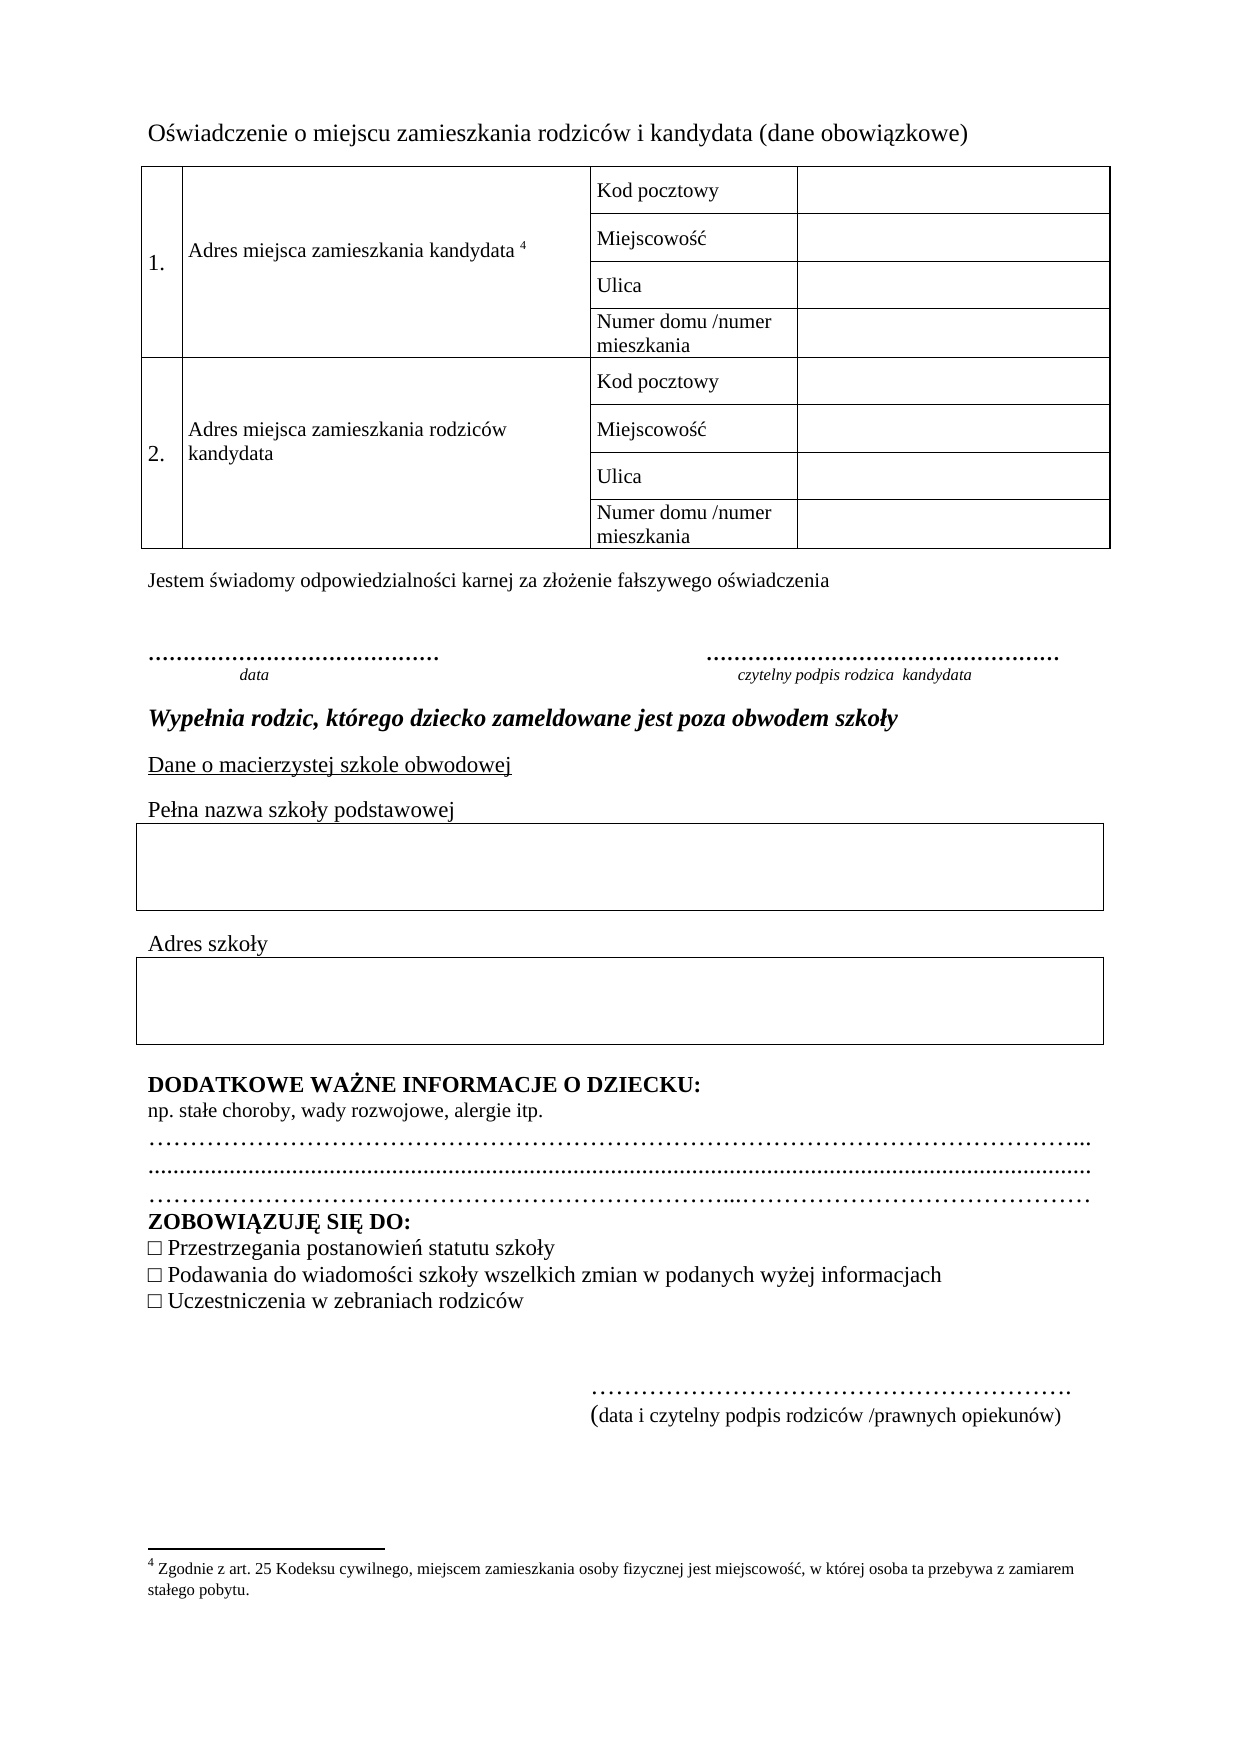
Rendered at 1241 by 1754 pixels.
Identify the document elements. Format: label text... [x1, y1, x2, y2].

table_cell [798, 500, 1109, 548]
table_cell [798, 405, 1109, 452]
text DODATKOWE WAŻNE INFORMACJE O DZIECKU: [148, 1071, 1092, 1098]
text data czytelny podpis rodzica kandydata [148, 664, 1092, 684]
text …………………………………………………………………………………………………... [148, 1122, 1092, 1150]
table_cell [798, 262, 1109, 308]
table_cell Miejscowość [591, 214, 797, 261]
text Jestem świadomy odpowiedzialności karnej za złożenie fałszywego oświadczenia [148, 568, 1092, 592]
text ……………………………………………………………...…………………………………… [148, 1179, 1092, 1208]
text Wypełnia rodzic, którego dziecko zameldowane jest poza obwodem szkoły [148, 703, 1092, 732]
table_header [137, 824, 1103, 910]
text (data i czytelny podpis rodziców /prawnych opiekunów) [590, 1399, 1092, 1428]
table_header [798, 167, 1109, 213]
table_cell 2. [142, 358, 182, 548]
table_cell Kod pocztowy [591, 358, 797, 404]
table_cell Ulica [591, 262, 797, 308]
text ....................................................................................................................................................... [148, 1150, 1092, 1179]
text np. stałe choroby, wady rozwojowe, alergie itp. [148, 1098, 1092, 1122]
table_cell [798, 358, 1109, 404]
table_header 1. [142, 167, 182, 357]
text …………………………………… …………………………………………… [148, 641, 1092, 664]
text Pełna nazwa szkoły podstawowej [148, 796, 1092, 823]
text □ Przestrzegania postanowień statutu szkoły [148, 1234, 1092, 1261]
text ZOBOWIĄZUJĘ SIĘ DO: [148, 1208, 1092, 1234]
table_cell Miejscowość [591, 405, 797, 452]
table_header [137, 958, 1103, 1044]
text □ Uczestniczenia w zebraniach rodziców [148, 1287, 1092, 1313]
text Dane o macierzystej szkole obwodowej [148, 751, 1092, 777]
text …………………………………………………. [516, 1371, 1092, 1399]
table_header Adres miejsca zamieszkania kandydata [183, 167, 590, 357]
text □ Podawania do wiadomości szkoły wszelkich zmian w podanych wyżej informacjach [148, 1261, 1092, 1287]
table_cell Numer domu /numer mieszkania [591, 500, 797, 548]
table_header Kod pocztowy [591, 167, 797, 213]
table_cell Numer domu /numer mieszkania [591, 309, 797, 357]
text Oświadczenie o miejscu zamieszkania rodziców i kandydata (dane obowiązkowe) [148, 118, 1092, 147]
table_cell Ulica [591, 453, 797, 499]
table_cell [798, 453, 1109, 499]
table_cell [798, 309, 1109, 357]
table_cell Adres miejsca zamieszkania rodziców kandydata [183, 358, 590, 548]
table_cell [798, 214, 1109, 261]
text Adres szkoły [148, 930, 1092, 957]
